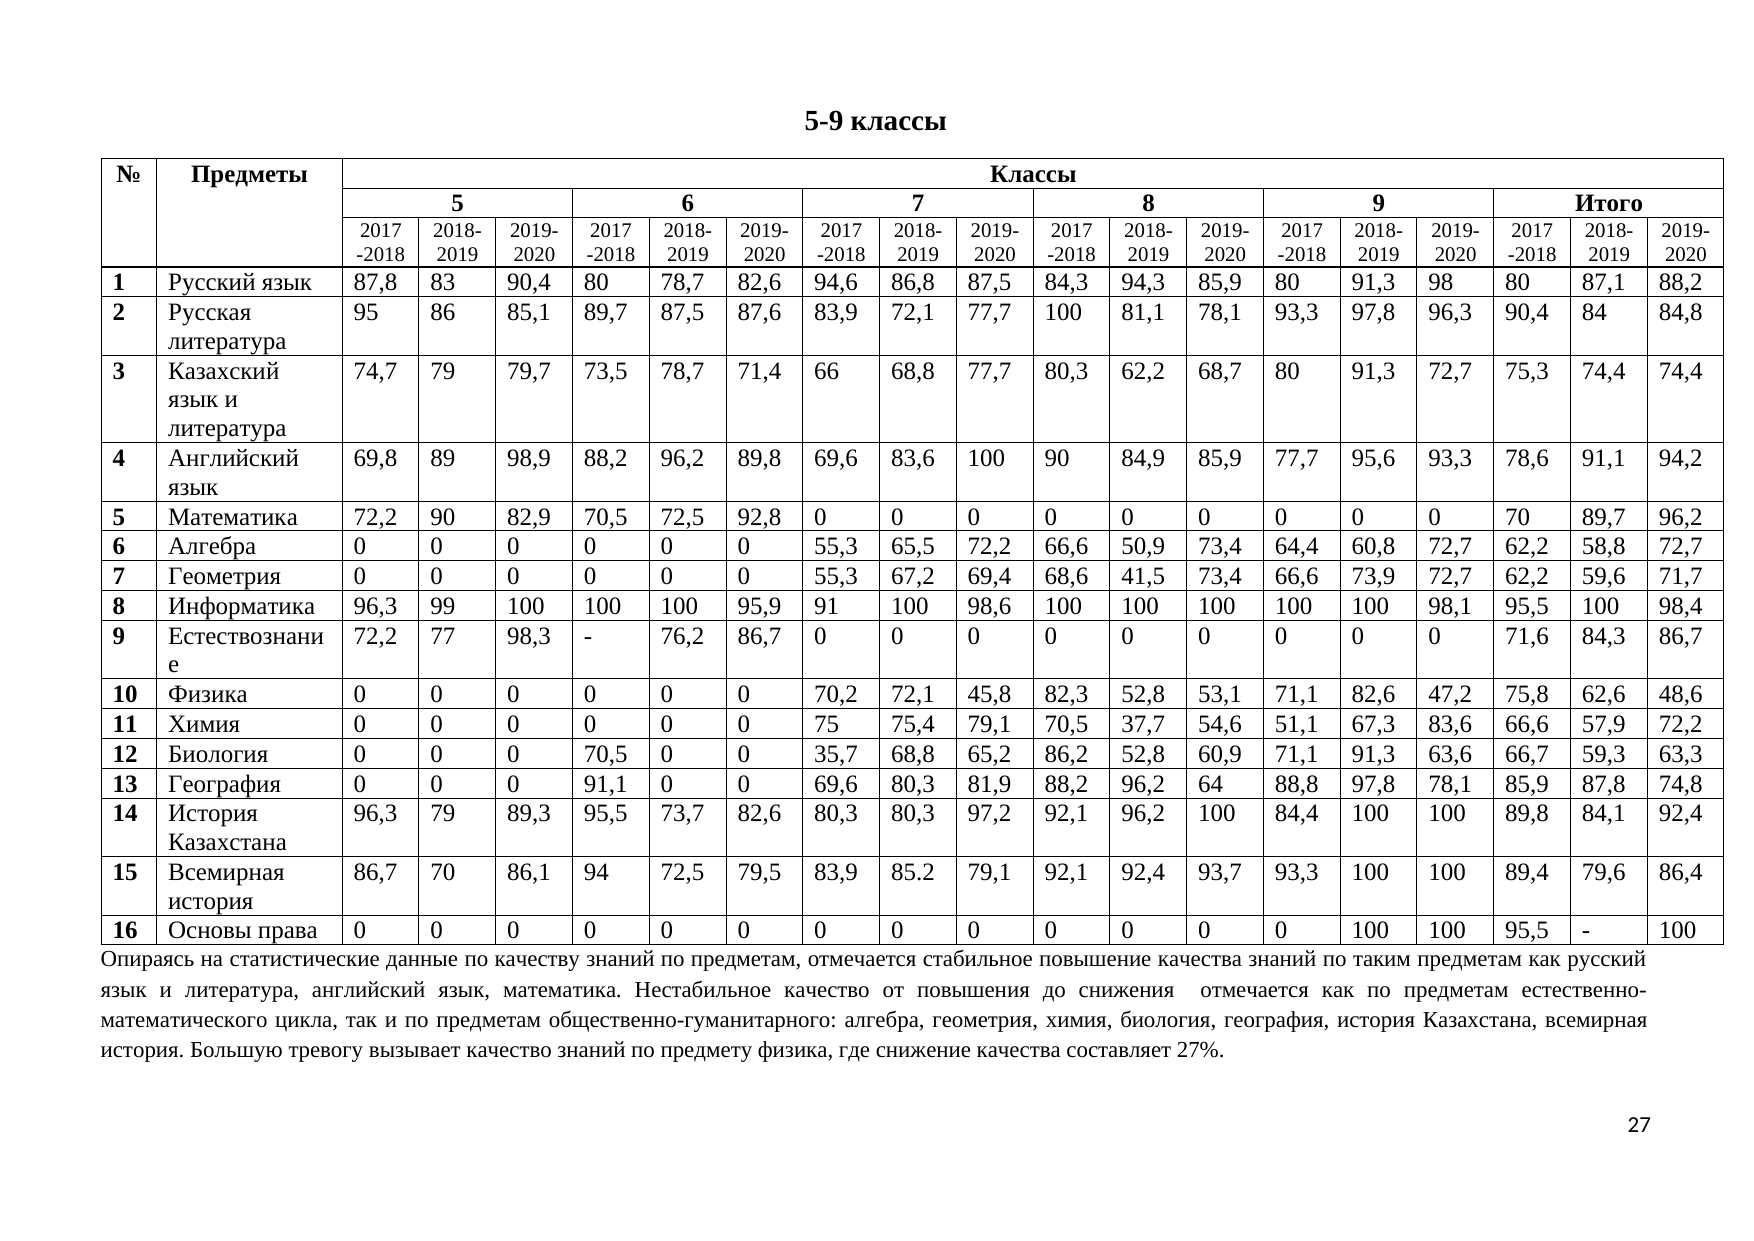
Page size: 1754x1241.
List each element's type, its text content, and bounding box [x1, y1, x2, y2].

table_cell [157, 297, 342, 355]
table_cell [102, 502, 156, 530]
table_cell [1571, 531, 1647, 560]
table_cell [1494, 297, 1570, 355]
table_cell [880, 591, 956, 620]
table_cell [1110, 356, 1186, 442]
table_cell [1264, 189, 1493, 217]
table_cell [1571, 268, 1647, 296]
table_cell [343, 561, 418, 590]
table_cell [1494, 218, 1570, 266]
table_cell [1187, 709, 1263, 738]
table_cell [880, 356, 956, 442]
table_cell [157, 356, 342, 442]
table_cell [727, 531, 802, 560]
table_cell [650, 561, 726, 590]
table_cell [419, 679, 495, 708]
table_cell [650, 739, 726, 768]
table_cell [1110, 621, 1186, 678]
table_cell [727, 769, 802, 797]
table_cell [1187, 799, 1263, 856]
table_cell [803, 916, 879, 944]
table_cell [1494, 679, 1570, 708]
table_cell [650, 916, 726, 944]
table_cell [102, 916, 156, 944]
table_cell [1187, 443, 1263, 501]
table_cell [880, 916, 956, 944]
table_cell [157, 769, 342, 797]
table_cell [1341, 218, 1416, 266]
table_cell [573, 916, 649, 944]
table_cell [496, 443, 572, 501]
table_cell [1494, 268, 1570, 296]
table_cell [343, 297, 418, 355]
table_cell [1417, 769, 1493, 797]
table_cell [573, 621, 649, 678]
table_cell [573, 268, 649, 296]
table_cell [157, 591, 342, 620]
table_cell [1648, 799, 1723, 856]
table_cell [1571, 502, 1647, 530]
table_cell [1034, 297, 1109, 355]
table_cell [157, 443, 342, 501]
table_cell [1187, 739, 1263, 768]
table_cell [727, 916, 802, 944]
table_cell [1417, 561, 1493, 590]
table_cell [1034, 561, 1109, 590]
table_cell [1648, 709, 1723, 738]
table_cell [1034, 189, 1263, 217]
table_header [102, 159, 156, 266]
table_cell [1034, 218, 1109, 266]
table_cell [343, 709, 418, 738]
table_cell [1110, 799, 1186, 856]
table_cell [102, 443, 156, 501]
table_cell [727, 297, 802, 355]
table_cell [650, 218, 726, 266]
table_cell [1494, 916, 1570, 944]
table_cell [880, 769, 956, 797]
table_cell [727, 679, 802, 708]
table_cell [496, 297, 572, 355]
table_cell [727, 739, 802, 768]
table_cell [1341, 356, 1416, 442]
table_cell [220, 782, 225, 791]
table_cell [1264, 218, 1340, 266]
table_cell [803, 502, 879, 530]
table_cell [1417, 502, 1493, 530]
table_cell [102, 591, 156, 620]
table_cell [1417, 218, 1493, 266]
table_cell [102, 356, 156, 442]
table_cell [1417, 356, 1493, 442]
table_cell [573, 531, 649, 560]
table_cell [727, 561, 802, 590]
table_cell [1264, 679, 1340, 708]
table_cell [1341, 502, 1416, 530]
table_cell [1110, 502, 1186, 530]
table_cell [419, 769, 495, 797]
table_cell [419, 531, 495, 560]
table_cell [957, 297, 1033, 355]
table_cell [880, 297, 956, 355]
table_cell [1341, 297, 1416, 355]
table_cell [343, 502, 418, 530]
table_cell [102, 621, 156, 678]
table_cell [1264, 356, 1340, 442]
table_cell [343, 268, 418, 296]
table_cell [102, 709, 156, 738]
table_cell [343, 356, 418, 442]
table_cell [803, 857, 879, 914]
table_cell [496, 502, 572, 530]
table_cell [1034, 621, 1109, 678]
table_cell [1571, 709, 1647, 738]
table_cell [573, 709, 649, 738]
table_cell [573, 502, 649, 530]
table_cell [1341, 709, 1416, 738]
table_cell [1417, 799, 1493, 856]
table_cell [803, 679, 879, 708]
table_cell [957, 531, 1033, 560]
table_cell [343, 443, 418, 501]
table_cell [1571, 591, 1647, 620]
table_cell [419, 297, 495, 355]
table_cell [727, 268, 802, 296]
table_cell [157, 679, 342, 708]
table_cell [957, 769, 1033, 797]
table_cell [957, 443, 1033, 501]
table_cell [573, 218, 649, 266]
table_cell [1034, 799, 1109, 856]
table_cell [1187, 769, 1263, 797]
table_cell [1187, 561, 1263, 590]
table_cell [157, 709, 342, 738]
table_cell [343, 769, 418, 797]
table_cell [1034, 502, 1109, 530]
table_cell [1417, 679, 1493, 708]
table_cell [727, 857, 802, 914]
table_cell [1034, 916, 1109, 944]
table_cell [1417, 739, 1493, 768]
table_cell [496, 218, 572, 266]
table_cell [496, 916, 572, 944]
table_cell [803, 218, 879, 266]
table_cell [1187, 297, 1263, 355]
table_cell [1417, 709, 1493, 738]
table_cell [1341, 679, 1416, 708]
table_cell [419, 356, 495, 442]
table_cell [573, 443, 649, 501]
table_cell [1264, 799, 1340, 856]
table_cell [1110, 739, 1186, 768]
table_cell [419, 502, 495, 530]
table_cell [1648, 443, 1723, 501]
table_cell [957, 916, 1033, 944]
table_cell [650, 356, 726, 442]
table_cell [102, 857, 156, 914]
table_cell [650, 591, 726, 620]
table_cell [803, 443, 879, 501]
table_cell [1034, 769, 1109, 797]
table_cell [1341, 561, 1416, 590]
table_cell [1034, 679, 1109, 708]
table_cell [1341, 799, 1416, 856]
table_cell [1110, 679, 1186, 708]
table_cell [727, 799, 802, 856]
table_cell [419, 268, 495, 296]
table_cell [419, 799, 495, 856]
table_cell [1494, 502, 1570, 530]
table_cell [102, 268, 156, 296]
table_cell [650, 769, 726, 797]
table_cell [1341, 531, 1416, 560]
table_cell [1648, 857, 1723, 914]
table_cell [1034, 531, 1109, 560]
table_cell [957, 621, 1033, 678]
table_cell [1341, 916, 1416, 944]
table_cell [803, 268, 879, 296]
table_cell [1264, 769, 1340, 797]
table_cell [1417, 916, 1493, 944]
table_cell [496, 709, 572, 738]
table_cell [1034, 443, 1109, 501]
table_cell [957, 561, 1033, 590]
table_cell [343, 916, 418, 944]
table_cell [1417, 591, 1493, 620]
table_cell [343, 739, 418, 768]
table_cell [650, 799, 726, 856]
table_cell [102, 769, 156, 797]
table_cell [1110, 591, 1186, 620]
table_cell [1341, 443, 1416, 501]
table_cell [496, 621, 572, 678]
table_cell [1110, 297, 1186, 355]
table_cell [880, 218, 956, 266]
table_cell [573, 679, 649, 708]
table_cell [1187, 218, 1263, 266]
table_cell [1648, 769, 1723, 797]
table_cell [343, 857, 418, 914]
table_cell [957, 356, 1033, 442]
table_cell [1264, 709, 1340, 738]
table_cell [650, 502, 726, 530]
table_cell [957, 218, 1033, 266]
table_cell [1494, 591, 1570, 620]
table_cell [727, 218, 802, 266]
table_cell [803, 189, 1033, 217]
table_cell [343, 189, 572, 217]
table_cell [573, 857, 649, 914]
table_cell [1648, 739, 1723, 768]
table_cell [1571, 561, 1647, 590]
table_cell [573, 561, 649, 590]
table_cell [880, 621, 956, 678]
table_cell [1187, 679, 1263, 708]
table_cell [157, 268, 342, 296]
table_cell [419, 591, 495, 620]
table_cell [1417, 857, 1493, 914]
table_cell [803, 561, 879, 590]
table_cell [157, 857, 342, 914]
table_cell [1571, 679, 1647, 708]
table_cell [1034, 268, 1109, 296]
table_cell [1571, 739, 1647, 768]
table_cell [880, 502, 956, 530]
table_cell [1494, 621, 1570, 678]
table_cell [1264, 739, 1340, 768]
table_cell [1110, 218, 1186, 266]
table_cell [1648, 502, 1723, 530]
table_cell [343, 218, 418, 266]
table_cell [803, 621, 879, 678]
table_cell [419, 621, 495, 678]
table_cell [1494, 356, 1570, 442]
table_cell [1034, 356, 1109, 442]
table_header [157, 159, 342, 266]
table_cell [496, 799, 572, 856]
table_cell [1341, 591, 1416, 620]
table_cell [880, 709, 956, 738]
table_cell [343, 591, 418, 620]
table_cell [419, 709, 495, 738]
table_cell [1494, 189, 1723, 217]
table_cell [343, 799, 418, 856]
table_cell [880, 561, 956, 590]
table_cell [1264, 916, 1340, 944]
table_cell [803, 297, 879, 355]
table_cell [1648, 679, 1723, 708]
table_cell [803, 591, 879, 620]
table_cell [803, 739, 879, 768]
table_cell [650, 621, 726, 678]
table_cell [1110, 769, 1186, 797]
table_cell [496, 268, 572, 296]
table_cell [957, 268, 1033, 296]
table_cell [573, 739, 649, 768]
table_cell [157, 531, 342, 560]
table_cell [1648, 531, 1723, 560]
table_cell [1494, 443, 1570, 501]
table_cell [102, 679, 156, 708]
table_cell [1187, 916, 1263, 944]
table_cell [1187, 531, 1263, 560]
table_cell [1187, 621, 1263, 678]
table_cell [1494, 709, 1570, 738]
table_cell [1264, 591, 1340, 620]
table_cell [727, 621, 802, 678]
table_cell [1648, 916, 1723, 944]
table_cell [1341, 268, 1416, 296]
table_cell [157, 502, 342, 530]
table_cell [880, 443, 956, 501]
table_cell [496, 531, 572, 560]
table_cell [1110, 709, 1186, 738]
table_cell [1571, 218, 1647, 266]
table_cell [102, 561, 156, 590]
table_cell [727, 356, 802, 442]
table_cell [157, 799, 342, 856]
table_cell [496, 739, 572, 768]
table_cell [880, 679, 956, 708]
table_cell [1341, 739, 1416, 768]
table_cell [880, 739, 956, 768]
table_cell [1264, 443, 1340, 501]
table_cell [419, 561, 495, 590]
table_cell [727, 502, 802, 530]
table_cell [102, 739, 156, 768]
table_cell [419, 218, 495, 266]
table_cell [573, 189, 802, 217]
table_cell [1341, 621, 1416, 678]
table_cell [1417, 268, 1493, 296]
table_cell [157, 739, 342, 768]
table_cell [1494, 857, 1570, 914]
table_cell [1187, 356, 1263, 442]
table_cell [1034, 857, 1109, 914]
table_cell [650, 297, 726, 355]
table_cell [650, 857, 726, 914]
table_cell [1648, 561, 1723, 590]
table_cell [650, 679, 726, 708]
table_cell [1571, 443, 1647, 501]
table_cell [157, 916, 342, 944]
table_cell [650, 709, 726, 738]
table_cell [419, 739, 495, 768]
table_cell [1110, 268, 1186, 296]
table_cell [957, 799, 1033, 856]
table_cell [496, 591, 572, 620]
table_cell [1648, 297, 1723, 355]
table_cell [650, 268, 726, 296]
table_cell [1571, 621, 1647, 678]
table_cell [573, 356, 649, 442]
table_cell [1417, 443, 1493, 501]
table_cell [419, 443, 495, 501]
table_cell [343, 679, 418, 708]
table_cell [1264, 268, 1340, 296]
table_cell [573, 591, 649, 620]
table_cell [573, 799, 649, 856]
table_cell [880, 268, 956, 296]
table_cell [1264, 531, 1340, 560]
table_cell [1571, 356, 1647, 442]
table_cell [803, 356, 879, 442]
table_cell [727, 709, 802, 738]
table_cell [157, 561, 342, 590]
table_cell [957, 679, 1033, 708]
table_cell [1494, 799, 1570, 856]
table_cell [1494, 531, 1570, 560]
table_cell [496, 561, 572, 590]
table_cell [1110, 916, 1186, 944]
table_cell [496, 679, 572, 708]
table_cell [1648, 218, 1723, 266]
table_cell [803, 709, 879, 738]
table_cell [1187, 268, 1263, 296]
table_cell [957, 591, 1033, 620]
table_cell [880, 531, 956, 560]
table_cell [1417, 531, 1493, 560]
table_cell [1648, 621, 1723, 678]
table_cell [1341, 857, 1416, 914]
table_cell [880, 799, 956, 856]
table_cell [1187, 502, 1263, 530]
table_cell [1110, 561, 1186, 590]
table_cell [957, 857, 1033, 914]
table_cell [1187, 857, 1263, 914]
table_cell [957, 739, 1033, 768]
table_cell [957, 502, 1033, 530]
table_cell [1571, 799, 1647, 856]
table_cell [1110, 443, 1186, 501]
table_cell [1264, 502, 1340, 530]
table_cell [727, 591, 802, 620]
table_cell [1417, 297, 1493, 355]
text Опираясь на статистические данные по качеству знаний по предметам, отмечается стабильное повышение качества знаний по таким предметам как русский язык и литература, английский язык, математика. Нестабильное качество от повышения до снижения отмечается как по предметам естественно-математического цикла, так и по предметам общественно-гуманитарного: алгебра, геометрия, химия, биология, география, история Казахстана, всемирная история. Большую тревогу вызывает качество знаний по предмету физика, где снижение качества составляет 27%. [100, 945, 1651, 1062]
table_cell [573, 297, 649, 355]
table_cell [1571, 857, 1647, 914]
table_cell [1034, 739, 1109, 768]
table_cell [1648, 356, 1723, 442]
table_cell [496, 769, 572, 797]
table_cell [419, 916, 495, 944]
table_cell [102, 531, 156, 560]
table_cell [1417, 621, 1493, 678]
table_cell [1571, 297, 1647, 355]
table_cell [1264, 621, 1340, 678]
text 5-9 классы [100, 103, 1651, 137]
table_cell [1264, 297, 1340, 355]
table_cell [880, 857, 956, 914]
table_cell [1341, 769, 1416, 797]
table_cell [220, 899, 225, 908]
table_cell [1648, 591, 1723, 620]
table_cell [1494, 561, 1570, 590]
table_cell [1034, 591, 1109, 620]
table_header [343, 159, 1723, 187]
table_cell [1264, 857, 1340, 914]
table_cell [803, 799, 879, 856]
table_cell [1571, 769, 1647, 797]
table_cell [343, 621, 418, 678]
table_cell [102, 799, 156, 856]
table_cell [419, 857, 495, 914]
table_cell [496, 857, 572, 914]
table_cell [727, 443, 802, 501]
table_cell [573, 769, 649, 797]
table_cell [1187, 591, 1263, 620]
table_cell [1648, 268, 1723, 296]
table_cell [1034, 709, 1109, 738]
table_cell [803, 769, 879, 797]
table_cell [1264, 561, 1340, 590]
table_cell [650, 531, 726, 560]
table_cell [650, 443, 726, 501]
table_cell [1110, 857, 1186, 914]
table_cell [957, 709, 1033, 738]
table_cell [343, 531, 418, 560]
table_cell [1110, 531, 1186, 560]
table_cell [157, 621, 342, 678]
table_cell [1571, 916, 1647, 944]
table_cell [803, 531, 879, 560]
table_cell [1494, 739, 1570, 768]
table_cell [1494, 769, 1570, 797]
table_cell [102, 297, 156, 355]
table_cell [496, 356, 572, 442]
